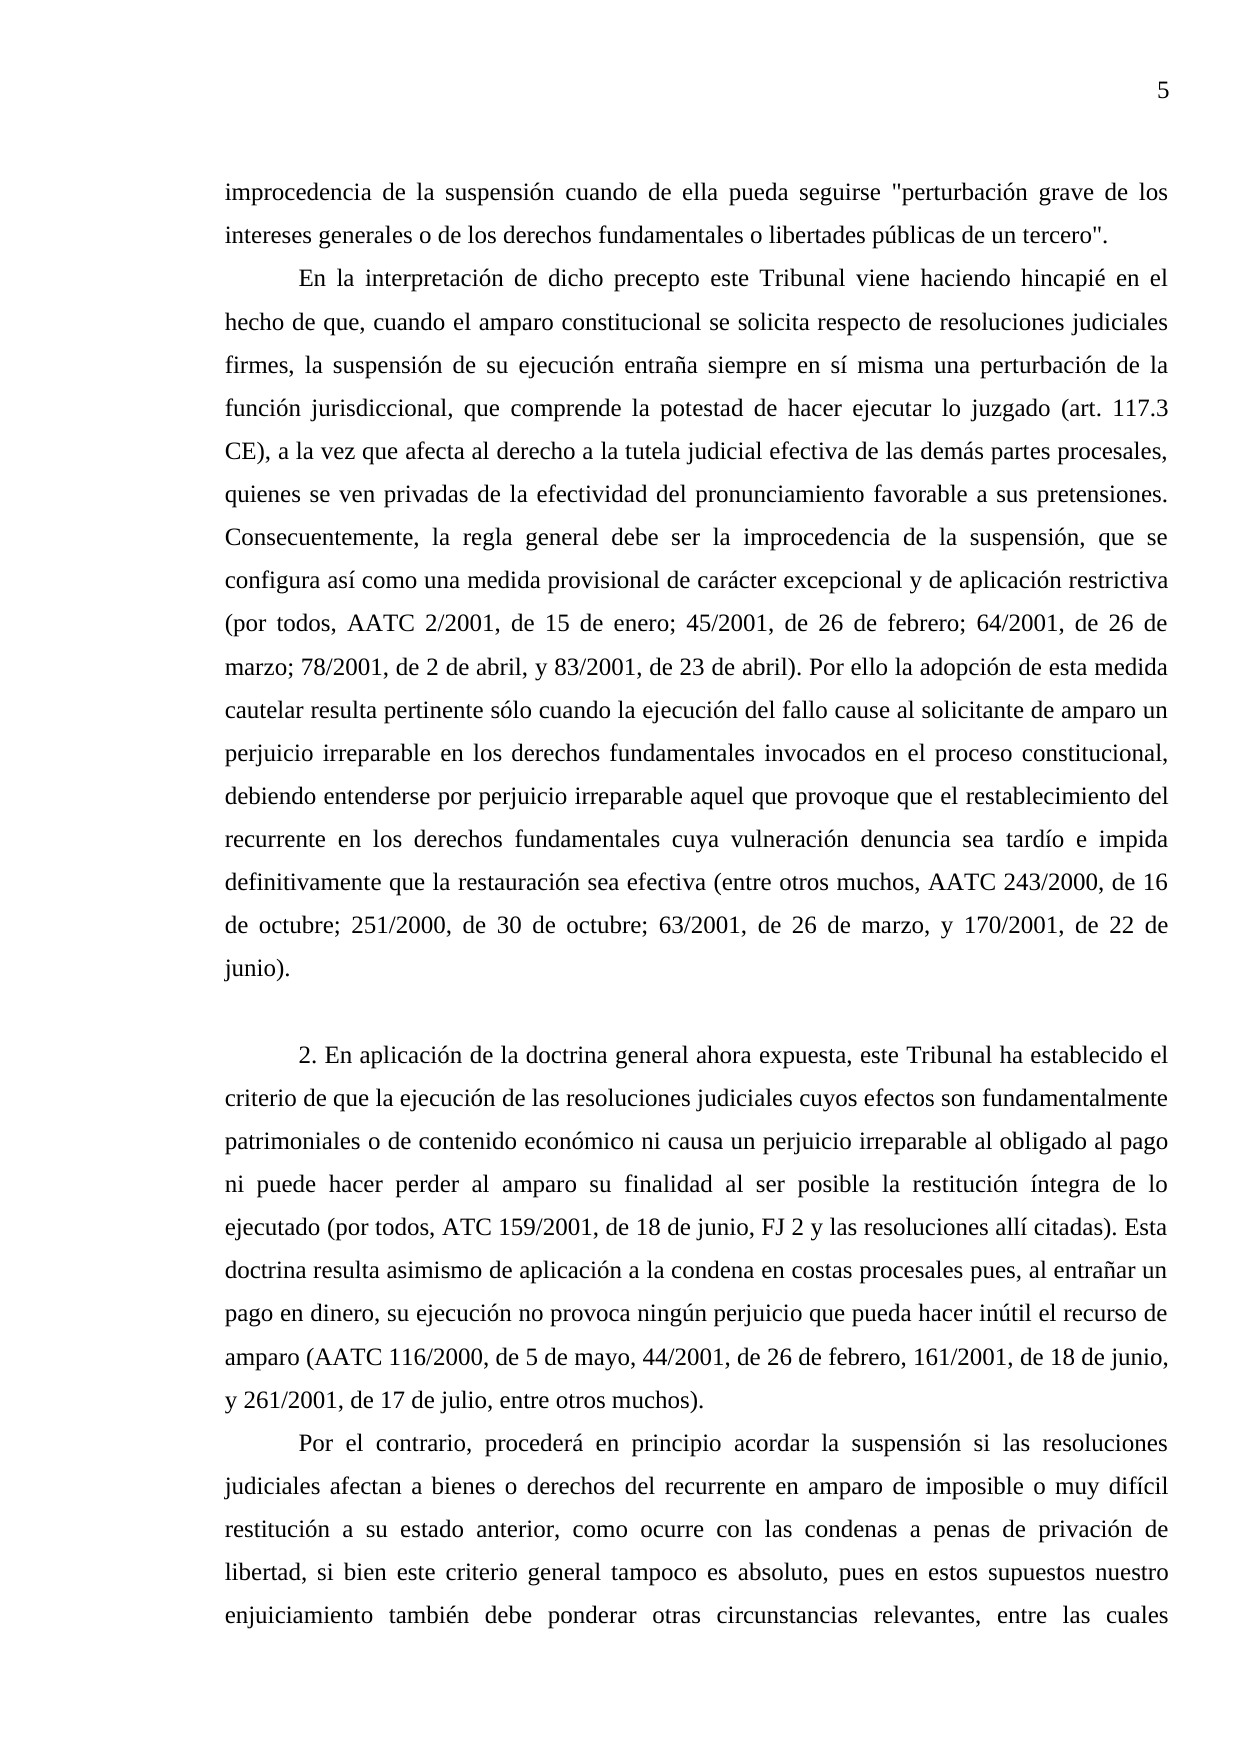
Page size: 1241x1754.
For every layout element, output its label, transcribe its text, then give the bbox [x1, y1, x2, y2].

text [224, 1428, 1169, 1629]
text 2. En aplicación de la doctrina general ahora expuesta, este Tribunal ha establecido el criterio de que la ejecución de las resoluciones judiciales cuyos efectos son fundamentalmente patrimoniales o de contenido económico ni causa un perjuicio irreparable al obligado al pago ni puede hacer perder al amparo su finalidad al ser posible la restitución íntegra de lo ejecutado (por todos, ATC 159/2001, de 18 de junio, FJ 2 y las resoluciones allí citadas). Esta doctrina resulta asimismo de aplicación a la condena en costas procesales pues, al entrañar un pago en dinero, su ejecución no provoca ningún perjuicio que pueda hacer inútil el recurso de amparo (AATC 116/2000, de 5 de mayo, 44/2001, de 26 de febrero, 161/2001, de 18 de junio, y 261/2001, de 17 de julio, entre otros muchos). [224, 1040, 1169, 1413]
text En la interpretación de dicho precepto este Tribunal viene haciendo hincapié en el hecho de que, cuando el amparo constitucional se solicita respecto de resoluciones judiciales firmes, la suspensión de su ejecución entraña siempre en sí misma una perturbación de la función jurisdiccional, que comprende la potestad de hacer ejecutar lo juzgado (art. 117.3 CE), a la vez que afecta al derecho a la tutela judicial efectiva de las demás partes procesales, quienes se ven privadas de la efectividad del pronunciamiento favorable a sus pretensiones. Consecuentemente, la regla general debe ser la improcedencia de la suspensión, que se configura así como una medida provisional de carácter excepcional y de aplicación restrictiva (por todos, AATC 2/2001, de 15 de enero; 45/2001, de 26 de febrero; 64/2001, de 26 de marzo; 78/2001, de 2 de abril, y 83/2001, de 23 de abril). Por ello la adopción de esta medida cautelar resulta pertinente sólo cuando la ejecución del fallo cause al solicitante de amparo un perjuicio irreparable en los derechos fundamentales invocados en el proceso constitucional, debiendo entenderse por perjuicio irreparable aquel que provoque que el restablecimiento del recurrente en los derechos fundamentales cuya vulneración denuncia sea tardío e impida definitivamente que la restauración sea efectiva (entre otros muchos, AATC 243/2000, de 16 de octubre; 251/2000, de 30 de octubre; 63/2001, de 26 de marzo, y 170/2001, de 22 de junio). [224, 263, 1169, 982]
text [224, 177, 1169, 249]
